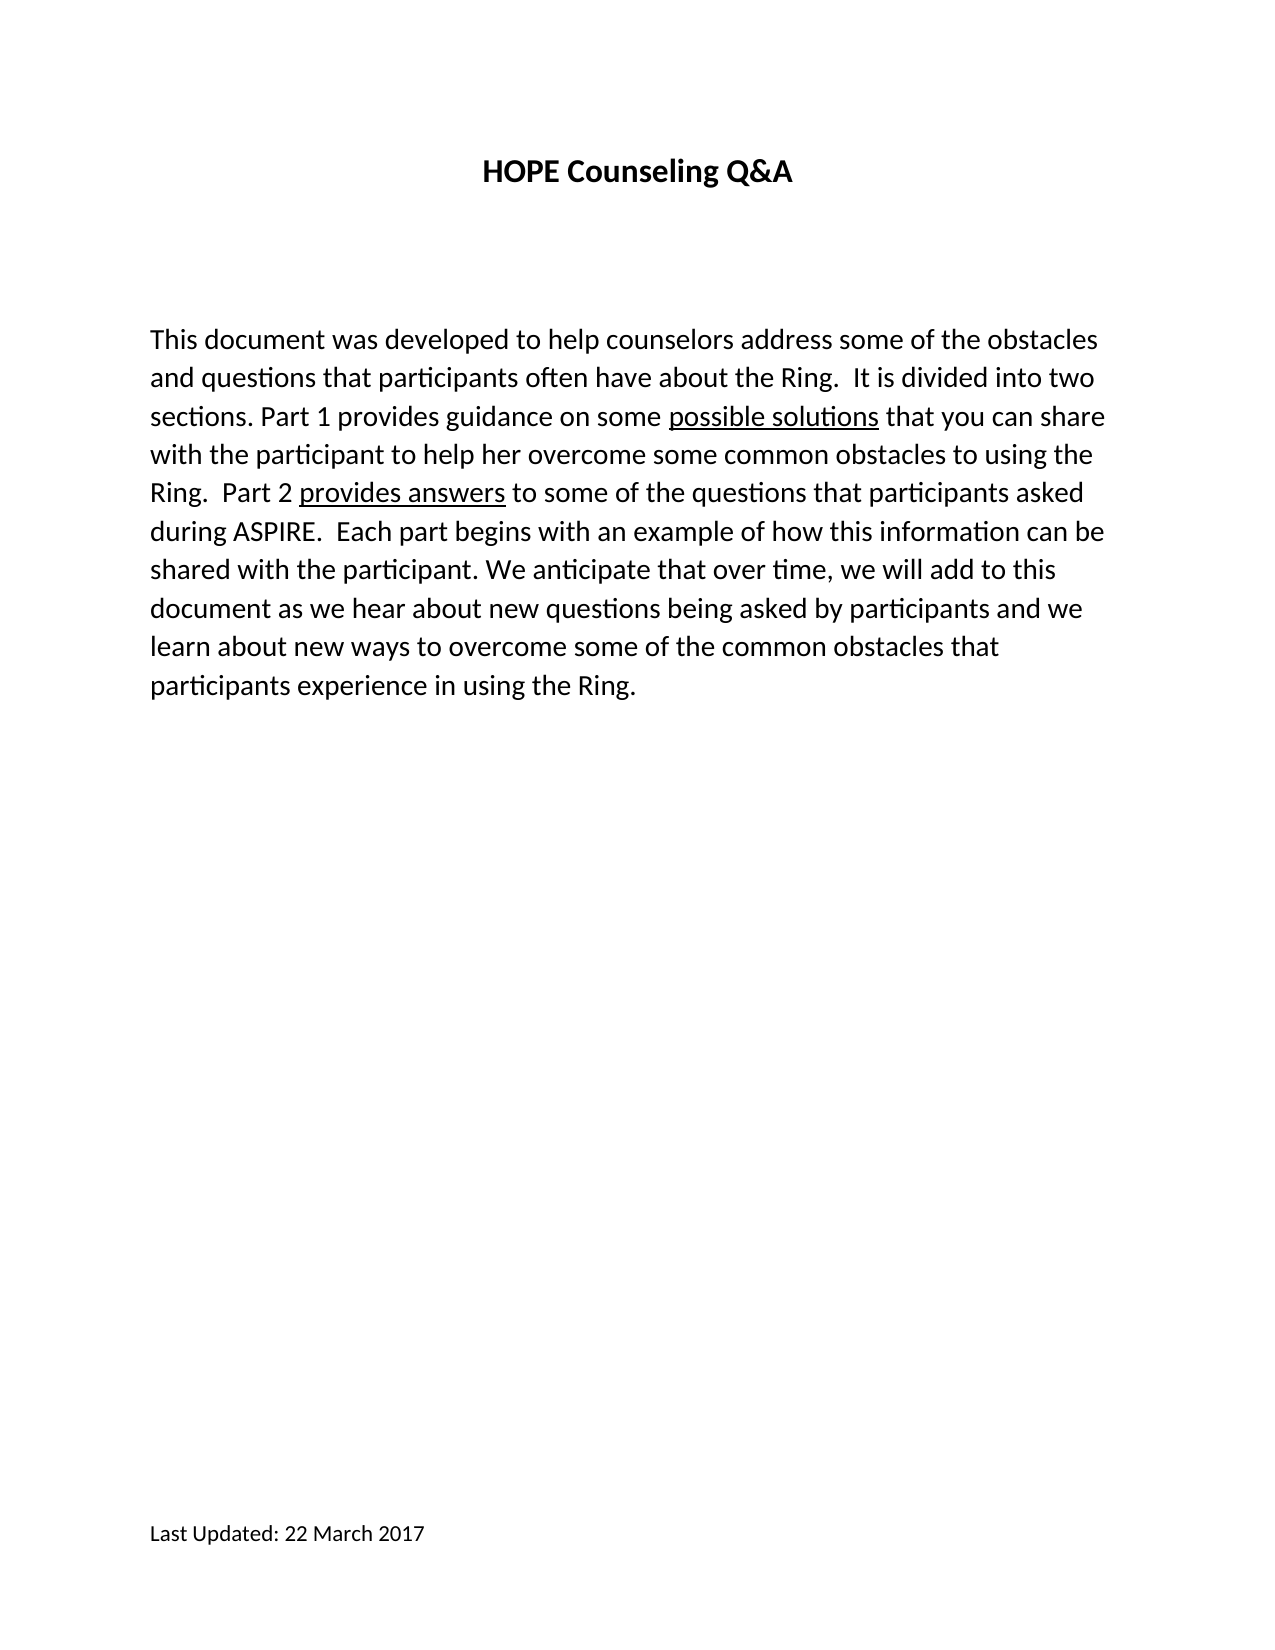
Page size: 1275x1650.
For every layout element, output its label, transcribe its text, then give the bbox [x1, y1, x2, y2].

text This document was developed to help counselors address some of the obstacles and questions that participants often have about the Ring. It is divided into two sections. Part 1 provides guidance on some possible solutions that you can share with the participant to help her overcome some common obstacles to using the Ring. Part 2 provides answers to some of the questions that participants asked during ASPIRE. Each part begins with an example of how this information can be shared with the participant. We anticipate that over time, we will add to this document as we hear about new questions being asked by participants and we learn about new ways to overcome some of the common obstacles that participants experience in using the Ring. [150, 321, 1125, 702]
text HOPE Counseling Q&A [150, 150, 1125, 191]
